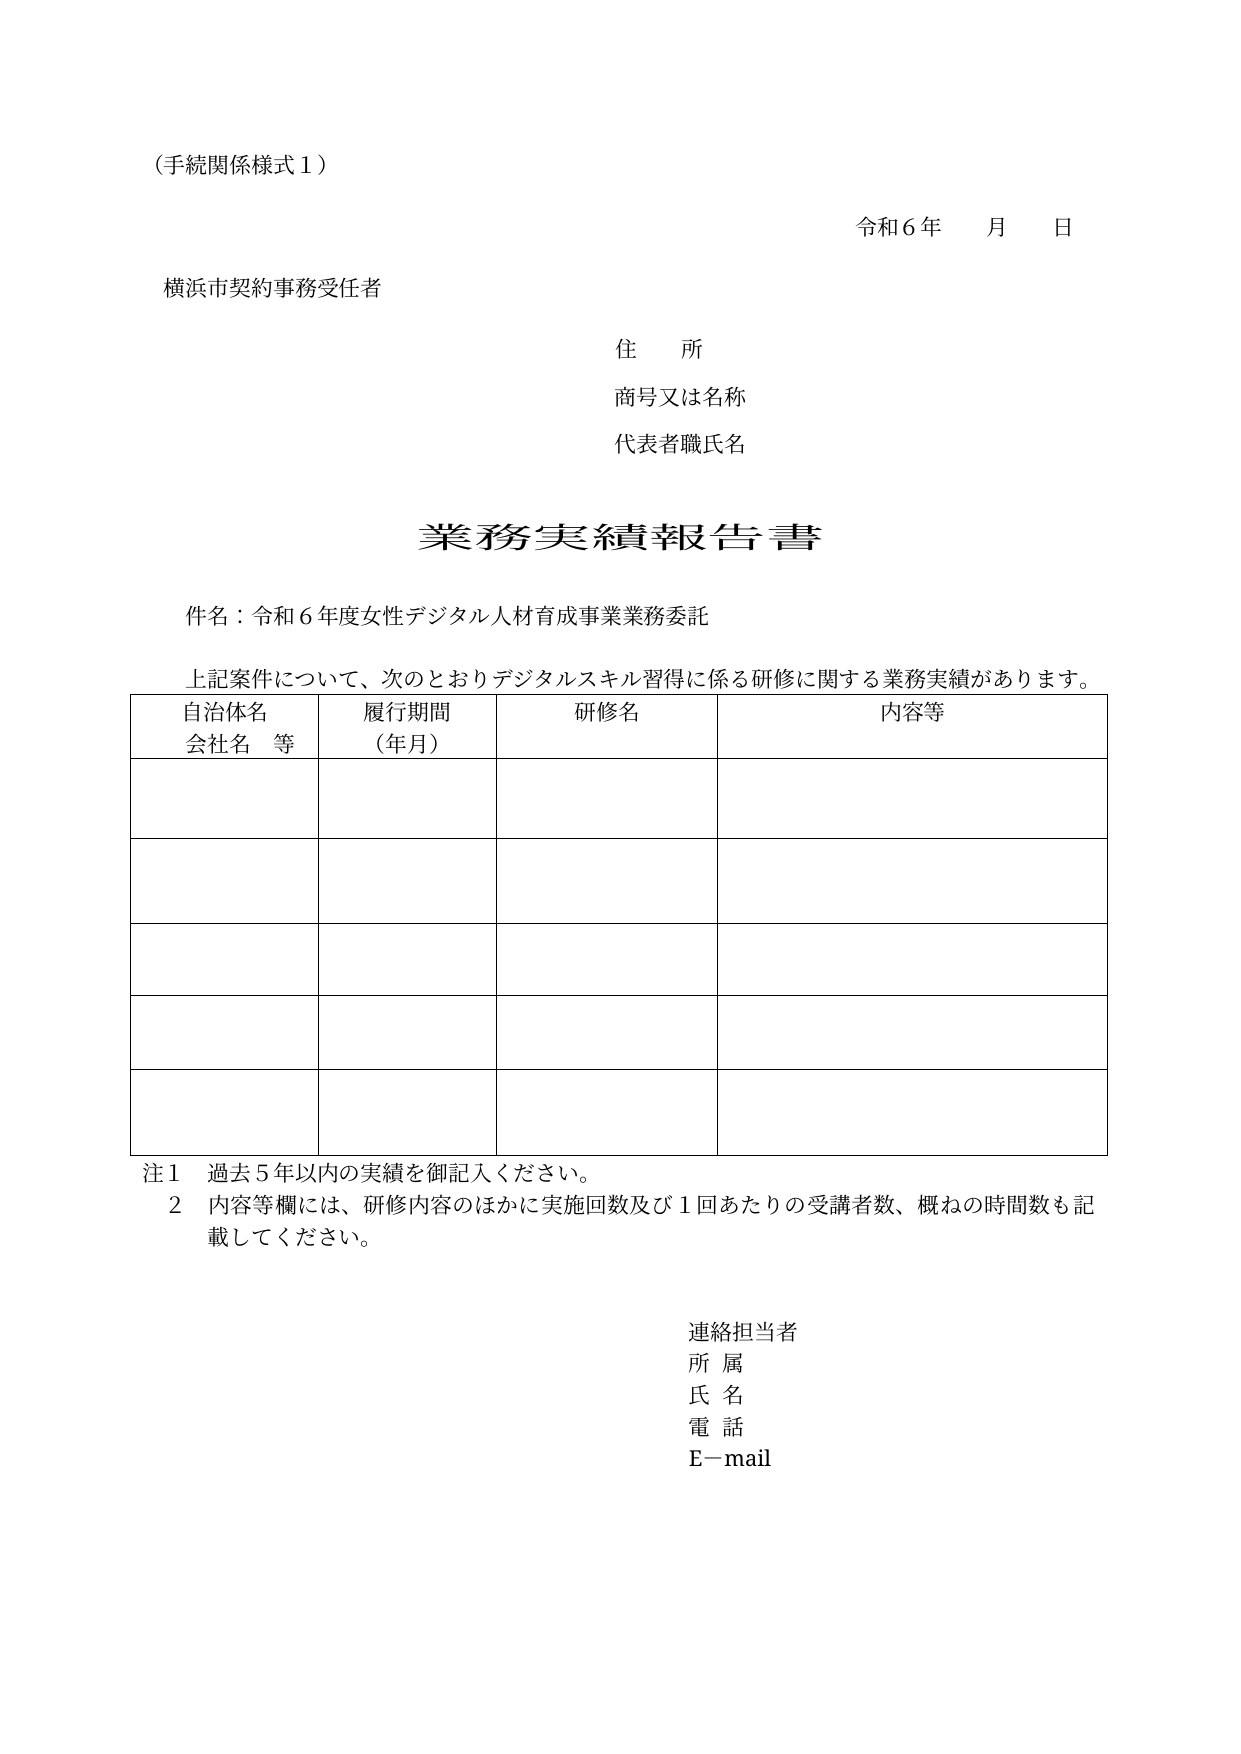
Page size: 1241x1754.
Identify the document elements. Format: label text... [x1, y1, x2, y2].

table_cell [497, 759, 717, 838]
table_header 自治体名 会社名 等 [131, 695, 318, 758]
text 業務実績報告書 [142, 504, 1098, 567]
table_cell [131, 759, 318, 838]
table_cell [718, 924, 1107, 994]
table_header 研修名 [497, 695, 717, 758]
table_cell [718, 996, 1107, 1069]
text （手続関係様式１） [142, 149, 1074, 180]
text 上記案件について、次のとおりデジタルスキル習得に係る研修に関する業務実績があります。 [142, 662, 1098, 694]
table_header 履行期間 （年月） [319, 695, 496, 758]
text E－mail [229, 1441, 1128, 1473]
text 所 属 [229, 1346, 1098, 1378]
text 商号又は名称 [614, 380, 948, 411]
table_cell [718, 1070, 1107, 1155]
text 横浜市契約事務受任者 [142, 271, 1098, 303]
table_cell [131, 839, 318, 922]
text 令和６年 月 日 [142, 210, 1074, 241]
table_cell [131, 1070, 318, 1155]
table_cell [497, 924, 717, 994]
table_cell [718, 759, 1107, 838]
text ２ 内容等欄には、研修内容のほかに実施回数及び１回あたりの受講者数、概ねの時間数も記載してください。 [142, 1188, 1098, 1251]
table_header 内容等 [718, 695, 1107, 758]
table_cell [497, 996, 717, 1069]
table_cell [497, 1070, 717, 1155]
text 氏 名 [229, 1378, 1098, 1409]
text 注１ 過去５年以内の実績を御記入ください。 [142, 1156, 1098, 1188]
table_cell [497, 839, 717, 922]
table_cell [131, 996, 318, 1069]
table_cell [319, 759, 496, 838]
text 住所 [614, 333, 948, 364]
table_cell [131, 924, 318, 994]
text 連絡担当者 [229, 1314, 1098, 1346]
text 電 話 [229, 1409, 1098, 1441]
table_cell [319, 924, 496, 994]
text 代表者職氏名 [614, 427, 1098, 458]
table_cell [319, 996, 496, 1069]
text 件名：令和６年度女性デジタル人材育成事業業務委託 [142, 599, 1098, 631]
table_cell [319, 1070, 496, 1155]
table_cell [718, 839, 1107, 922]
table_cell [319, 839, 496, 922]
